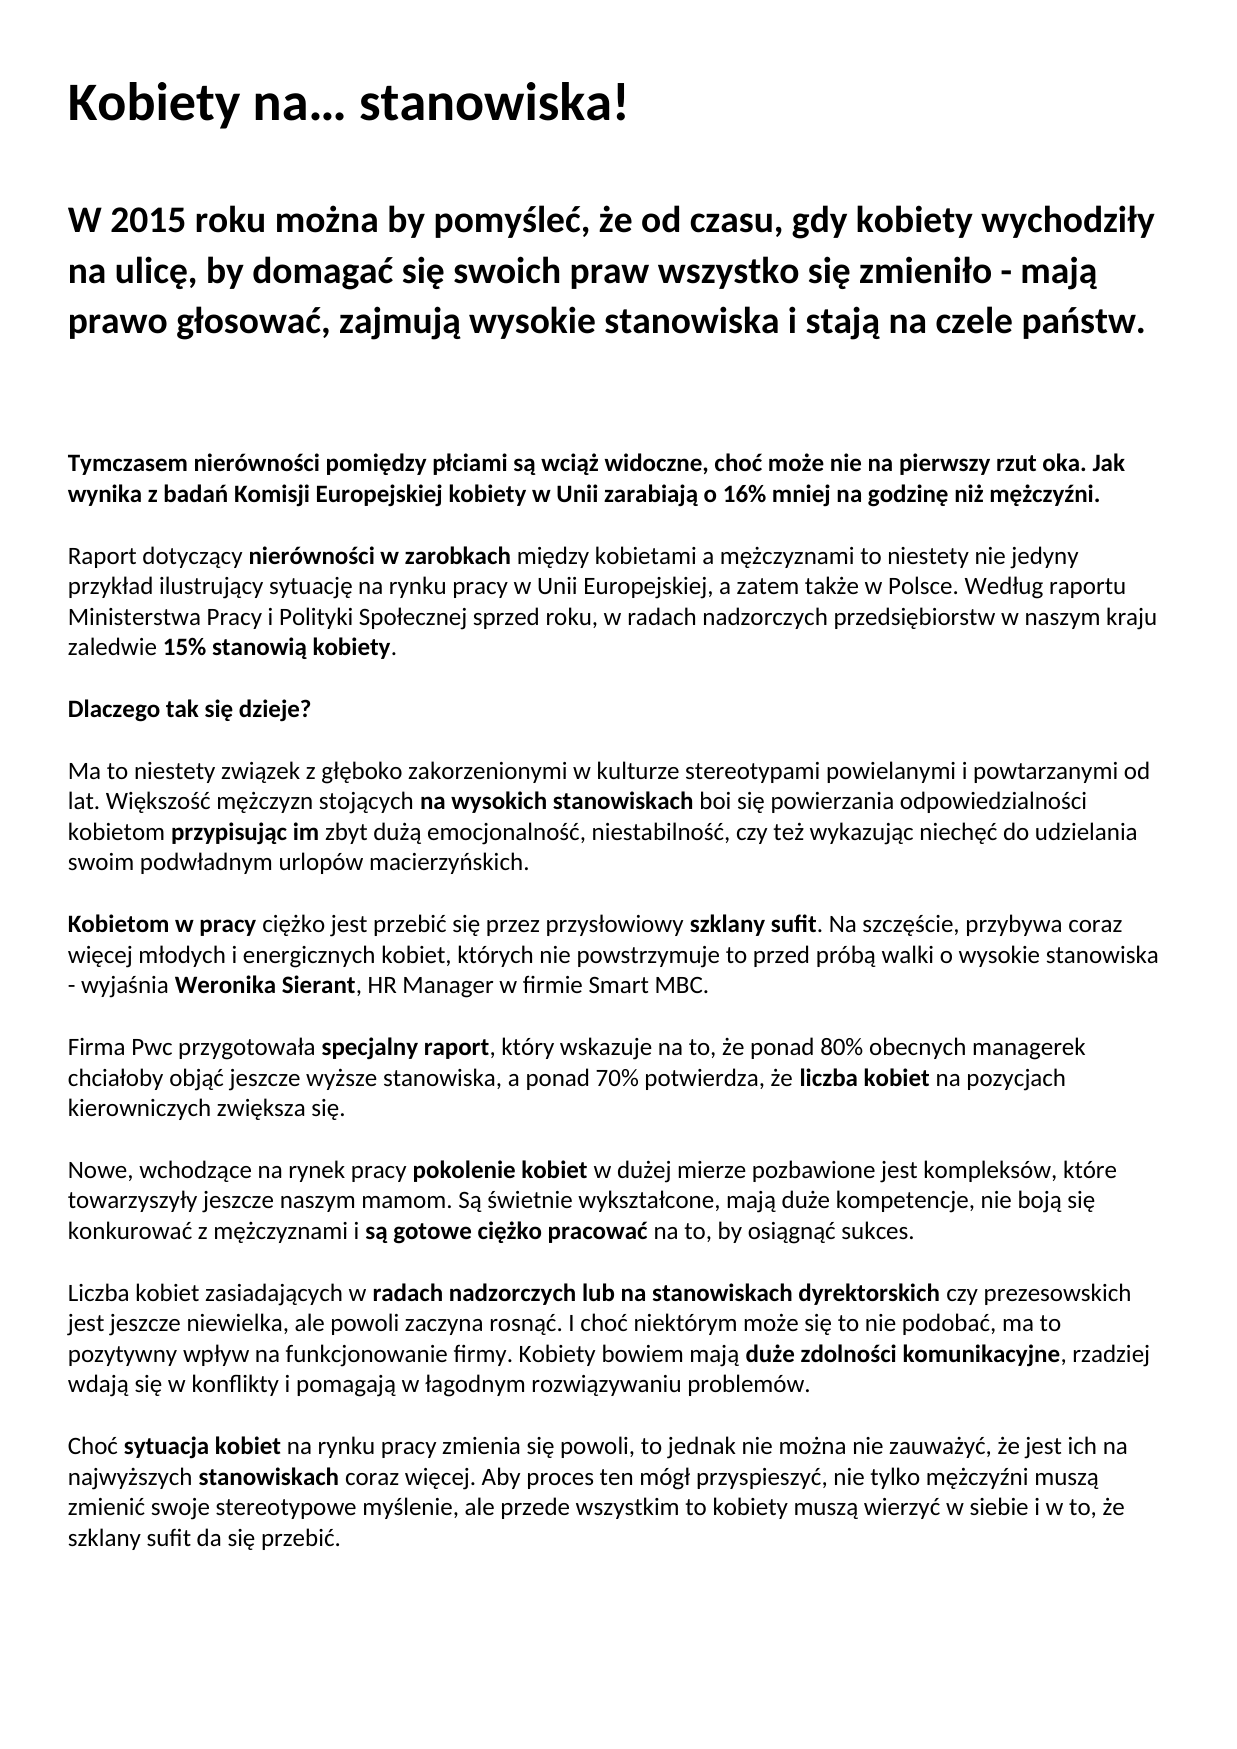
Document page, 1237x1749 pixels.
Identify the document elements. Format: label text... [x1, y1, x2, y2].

text Tymczasem nierówności pomiędzy płciami są wciąż widoczne, choć może nie na pierwszy rzut oka. Jak wynika z badań Komisji Europejskiej kobiety w Unii zarabiają o 16% mniej na godzinę niż mężczyźni. [68, 448, 1169, 509]
text Kobietom w pracy ciężko jest przebić się przez przysłowiowy szklany sufit. Na szczęście, przybywa coraz więcej młodych i energicznych kobiet, których nie powstrzymuje to przed próbą walki o wysokie stanowiska - wyjaśnia Weronika Sierant, HR Manager w firmie Smart MBC. [68, 908, 1169, 1000]
text Kobiety na… stanowiska! [68, 68, 1169, 134]
text Ma to niestety związek z głęboko zakorzenionymi w kulturze stereotypami powielanymi i powtarzanymi od lat. Większość mężczyzn stojących na wysokich stanowiskach boi się powierzania odpowiedzialności kobietom przypisując im zbyt dużą emocjonalność, niestabilność, czy też wykazując niechęć do udzielania swoim podwładnym urlopów macierzyńskich. [68, 755, 1169, 877]
text Liczba kobiet zasiadających w radach nadzorczych lub na stanowiskach dyrektorskich czy prezesowskich jest jeszcze niewielka, ale powoli zaczyna rosnąć. I choć niektórym może się to nie podobać, ma to pozytywny wpływ na funkcjonowanie firmy. Kobiety bowiem mają duże zdolności komunikacyjne, rzadziej wdają się w konflikty i pomagają w łagodnym rozwiązywaniu problemów. [68, 1277, 1169, 1399]
text Choć sytuacja kobiet na rynku pracy zmienia się powoli, to jednak nie można nie zauważyć, że jest ich na najwyższych stanowiskach coraz więcej. Aby proces ten mógł przyspieszyć, nie tylko mężczyźni muszą zmienić swoje stereotypowe myślenie, ale przede wszystkim to kobiety muszą wierzyć w siebie i w to, że szklany sufit da się przebić. [68, 1430, 1169, 1552]
text Firma Pwc przygotowała specjalny raport, który wskazuje na to, że ponad 80% obecnych managerek chciałoby objąć jeszcze wyższe stanowiska, a ponad 70% potwierdza, że liczba kobiet na pozycjach kierowniczych zwiększa się. [68, 1031, 1169, 1123]
text Dlaczego tak się dzieje? [68, 693, 1169, 724]
text Nowe, wchodzące na rynek pracy pokolenie kobiet w dużej mierze pozbawione jest kompleksów, które towarzyszyły jeszcze naszym mamom. Są świetnie wykształcone, mają duże kompetencje, nie boją się konkurować z mężczyznami i są gotowe ciężko pracować na to, by osiągnąć sukces. [68, 1154, 1169, 1246]
text W 2015 roku można by pomyśleć, że od czasu, gdy kobiety wychodziły na ulicę, by domagać się swoich praw wszystko się zmieniło - mają prawo głosować, zajmują wysokie stanowiska i stają na czele państw. [68, 196, 1169, 343]
text Raport dotyczący nierówności w zarobkach między kobietami a mężczyznami to niestety nie jedyny przykład ilustrujący sytuację na rynku pracy w Unii Europejskiej, a zatem także w Polsce. Według raportu Ministerstwa Pracy i Polityki Społecznej sprzed roku, w radach nadzorczych przedsiębiorstw w naszym kraju zaledwie 15% stanowią kobiety. [68, 540, 1169, 662]
